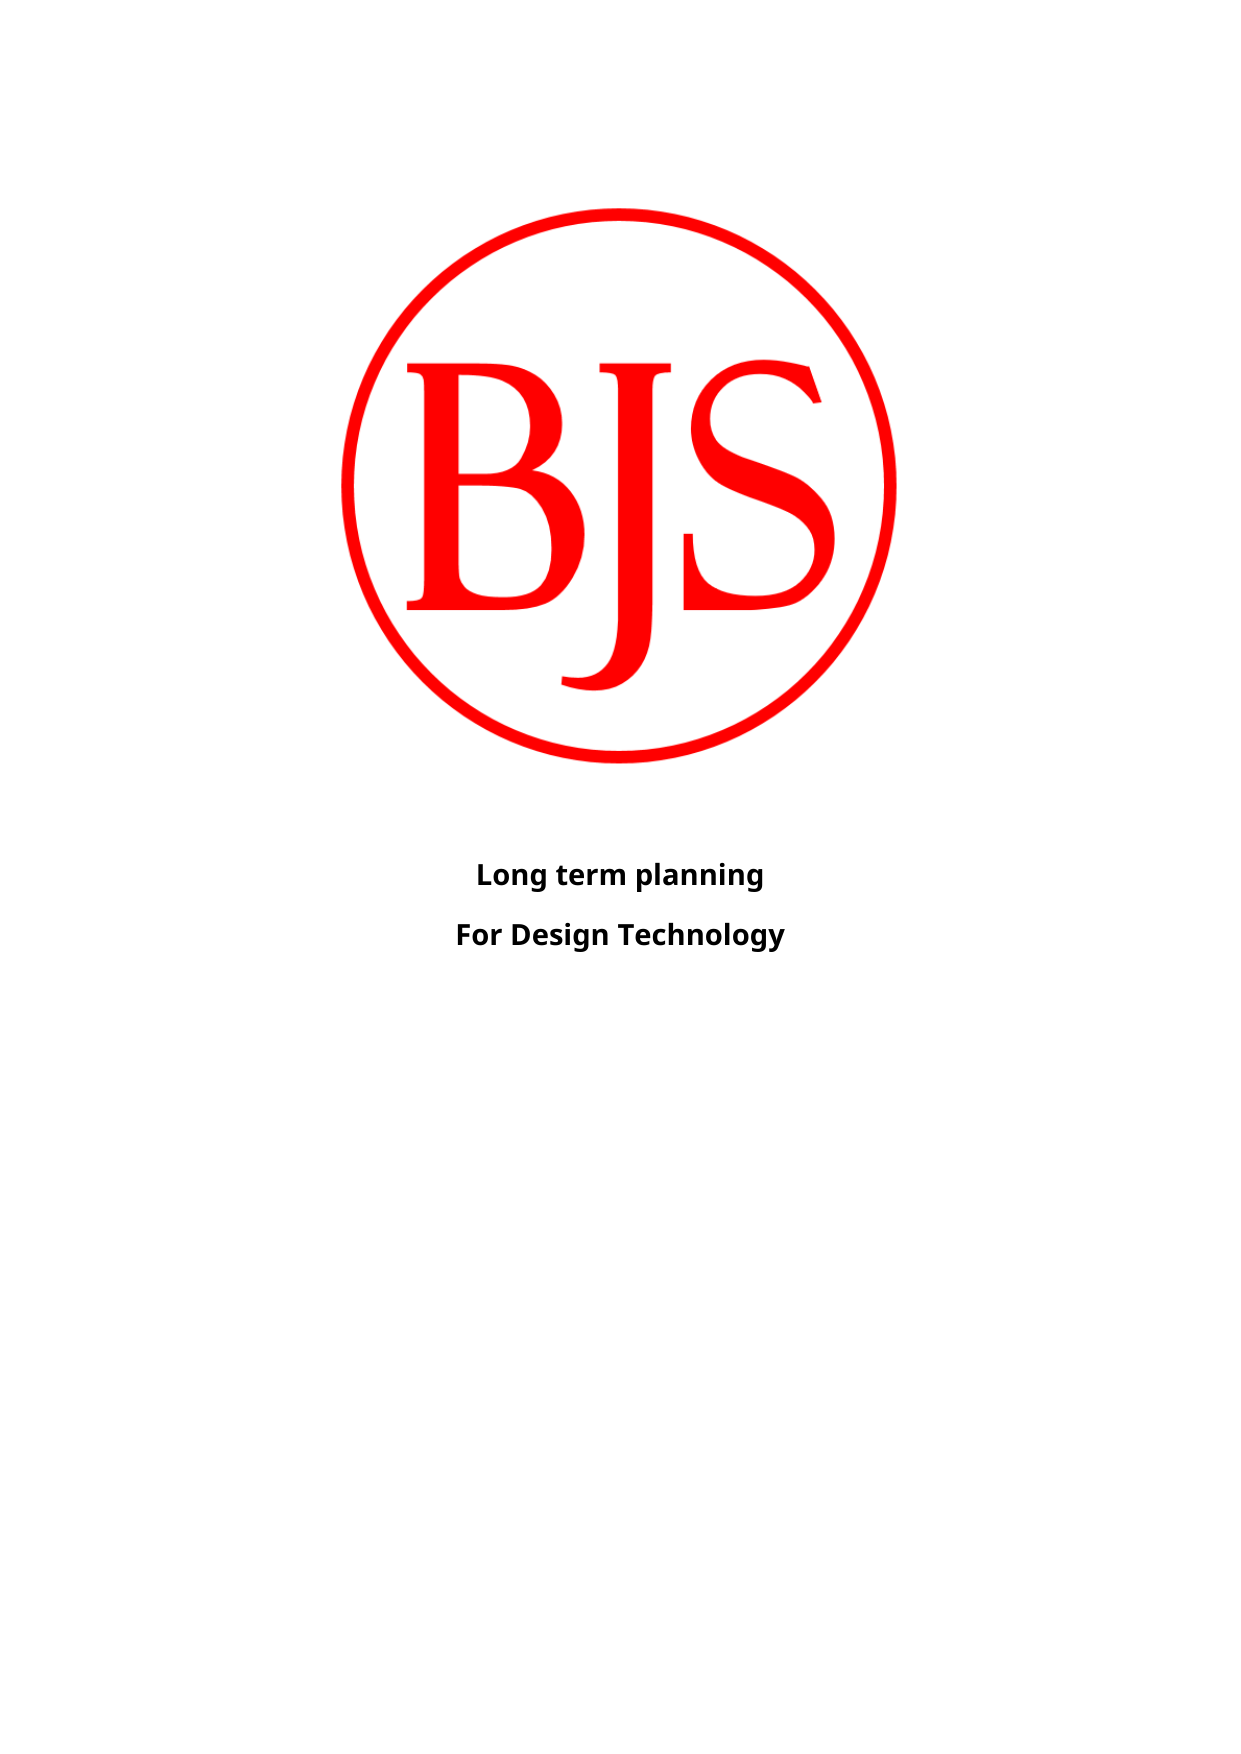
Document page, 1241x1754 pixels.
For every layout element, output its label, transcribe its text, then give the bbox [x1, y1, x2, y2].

text For Design Technology [150, 914, 1090, 953]
text Long term planning [150, 854, 1090, 894]
picture [333, 201, 907, 776]
